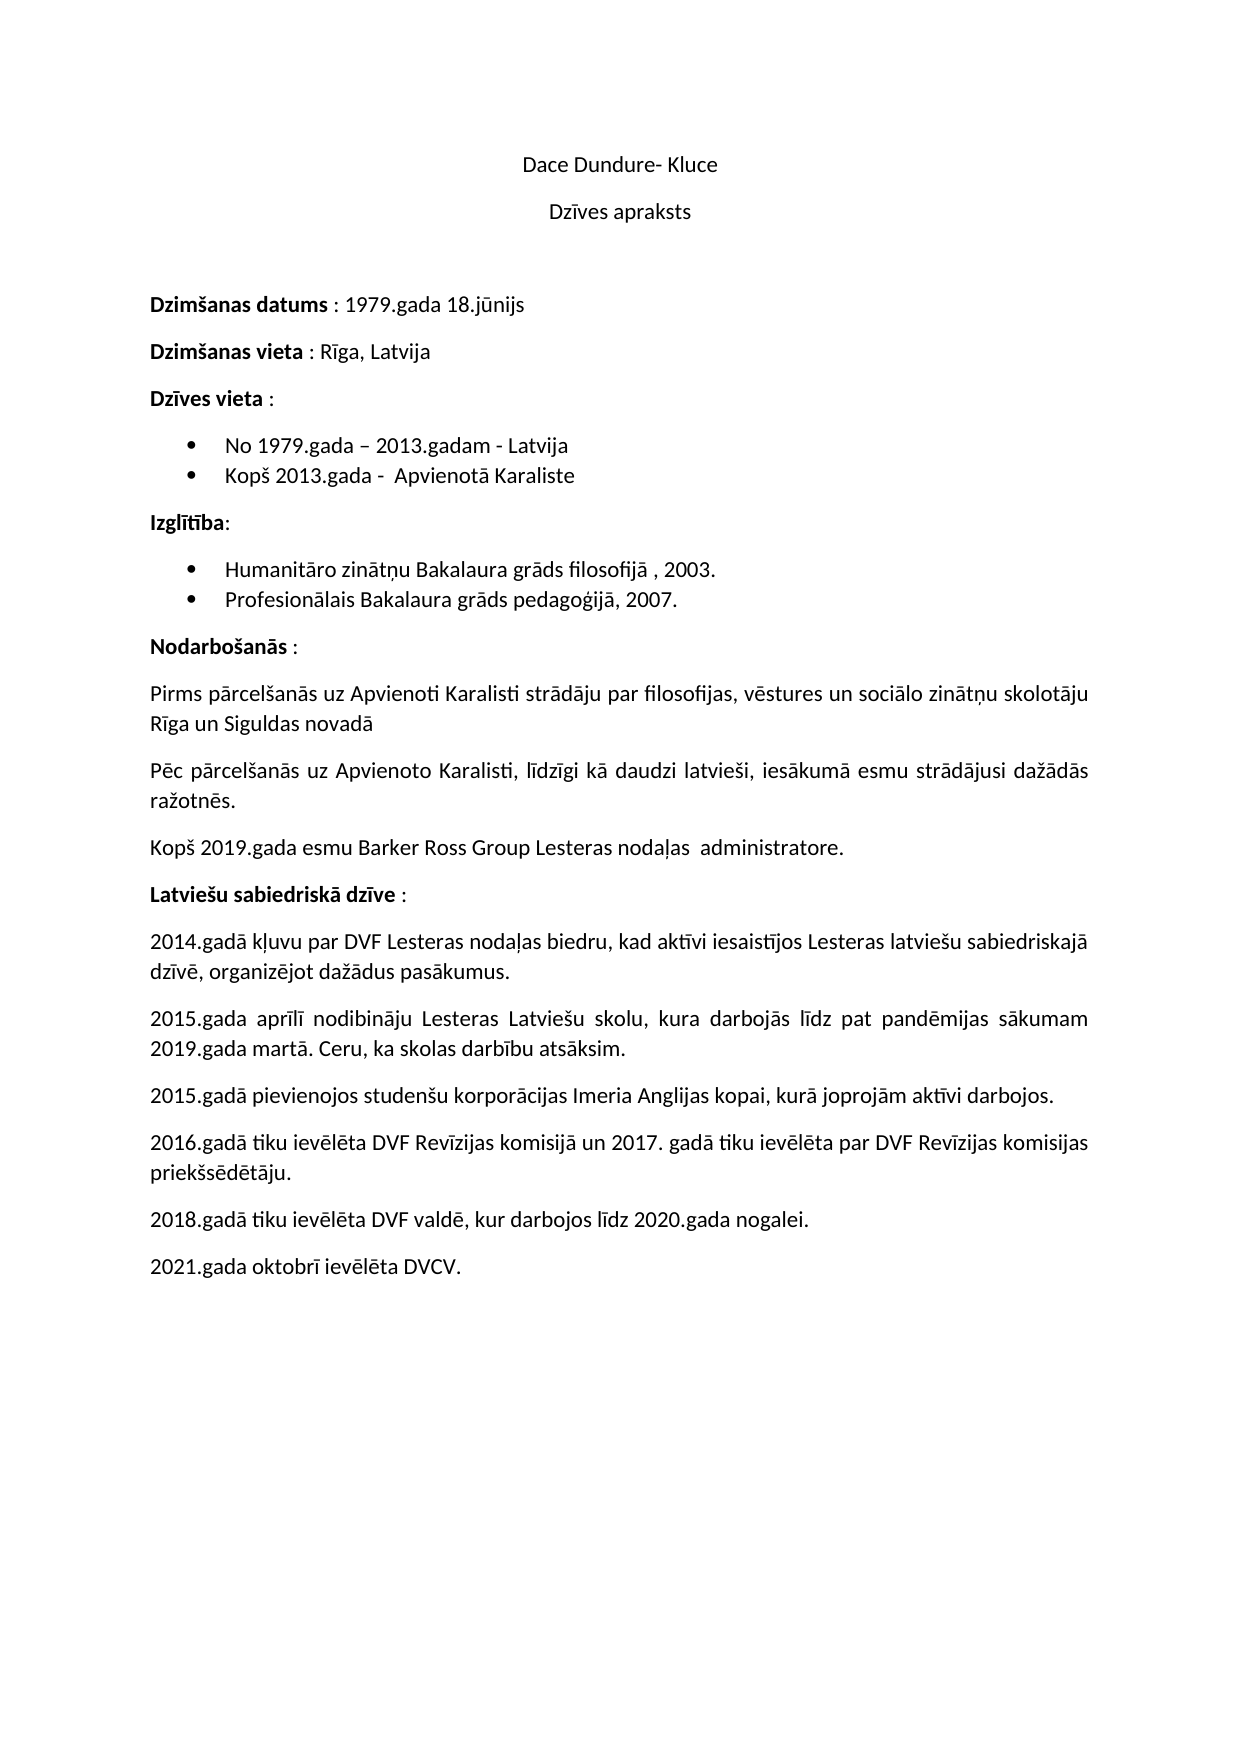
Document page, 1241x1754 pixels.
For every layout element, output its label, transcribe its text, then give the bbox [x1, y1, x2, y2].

text 2021.gada oktobrī ievēlēta DVCV. [150, 1252, 1090, 1280]
list No 1979.gada – 2013.gadam - Latvija [187, 431, 1090, 459]
text Dzīves apraksts [150, 197, 1090, 225]
list Profesionālais Bakalaura grāds pedagoģijā, 2007. [187, 585, 1090, 613]
text 2015.gadā pievienojos studenšu korporācijas Imeria Anglijas kopai, kurā joprojām aktīvi darbojos. [150, 1081, 1090, 1109]
text 2015.gada aprīlī nodibināju Lesteras Latviešu skolu, kura darbojās līdz pat pandēmijas sākumam 2019.gada martā. Ceru, ka skolas darbību atsāksim. [150, 1004, 1090, 1062]
text Pirms pārcelšanās uz Apvienoti Karalisti strādāju par filosofijas, vēstures un sociālo zinātņu skolotāju Rīga un Siguldas novadā [150, 679, 1090, 737]
text Kopš 2019.gada esmu Barker Ross Group Lesteras nodaļas administratore. [150, 833, 1090, 861]
text Izglītība: [150, 508, 1090, 536]
text Dace Dundure- Kluce [150, 150, 1090, 178]
text Pēc pārcelšanās uz Apvienoto Karalisti, līdzīgi kā daudzi latvieši, iesākumā esmu strādājusi dažādās ražotnēs. [150, 756, 1090, 814]
text Dzīves vieta : [150, 384, 1090, 412]
text 2016.gadā tiku ievēlēta DVF Revīzijas komisijā un 2017. gadā tiku ievēlēta par DVF Revīzijas komisijas priekšsēdētāju. [150, 1128, 1090, 1186]
text 2014.gadā kļuvu par DVF Lesteras nodaļas biedru, kad aktīvi iesaistījos Lesteras latviešu sabiedriskajā dzīvē, organizējot dažādus pasākumus. [150, 927, 1090, 985]
text Latviešu sabiedriskā dzīve : [150, 880, 1090, 908]
text Nodarbošanās : [150, 632, 1090, 660]
text 2018.gadā tiku ievēlēta DVF valdē, kur darbojos līdz 2020.gada nogalei. [150, 1205, 1090, 1233]
text Dzimšanas vieta : Rīga, Latvija [150, 337, 1090, 366]
text Dzimšanas datums : 1979.gada 18.jūnijs [150, 291, 1090, 319]
list Humanitāro zinātņu Bakalaura grāds filosofijā , 2003. [187, 555, 1090, 583]
list Kopš 2013.gada - Apvienotā Karaliste [187, 461, 1090, 489]
